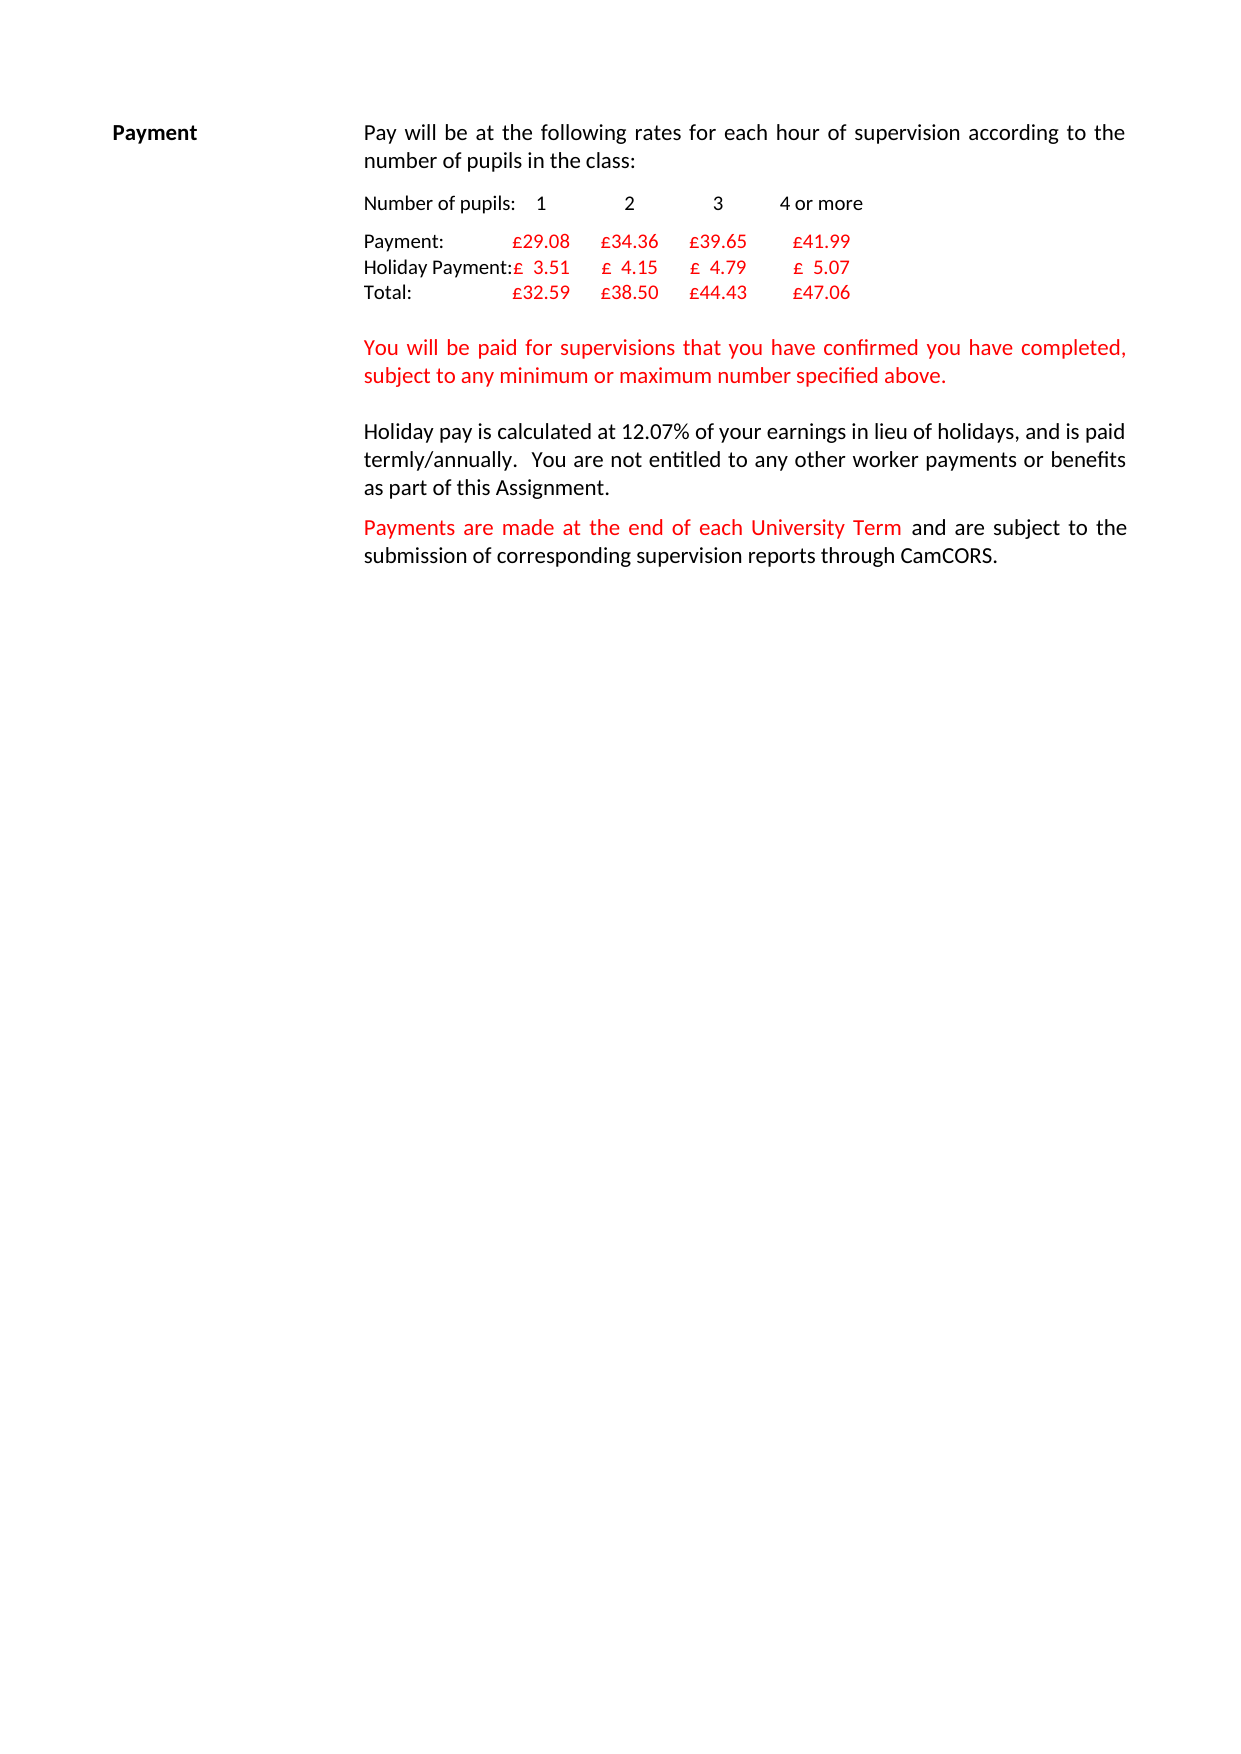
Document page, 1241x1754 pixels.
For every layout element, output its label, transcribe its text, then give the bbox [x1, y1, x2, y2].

list Payments are made at the end of each University Term and are subject to the submission of corresponding supervision reports through CamCORS. [112, 513, 1128, 569]
list Holiday pay is calculated at 12.07% of your earnings in lieu of holidays, and is paid termly/annually. You are not entitled to any other worker payments or benefits as part of this Assignment. [363, 417, 1128, 501]
text Number of pupils: 1 2 3 4 or more [112, 187, 1128, 216]
list Holiday Payment: £ 3.51 £ 4.15 £ 4.79 £ 5.07 [112, 254, 1128, 279]
list Payment: £29.08 £34.36 £39.65 £41.99 [112, 228, 1128, 254]
list Total: £32.59 £38.50 £44.43 £47.06 [112, 279, 1128, 305]
list You will be paid for supervisions that you have confirmed you have completed, subject to any minimum or maximum number specified above. [363, 333, 1128, 389]
text Payment Pay will be at the following rates for each hour of supervision according to the number of pupils in the class: [112, 118, 1128, 174]
